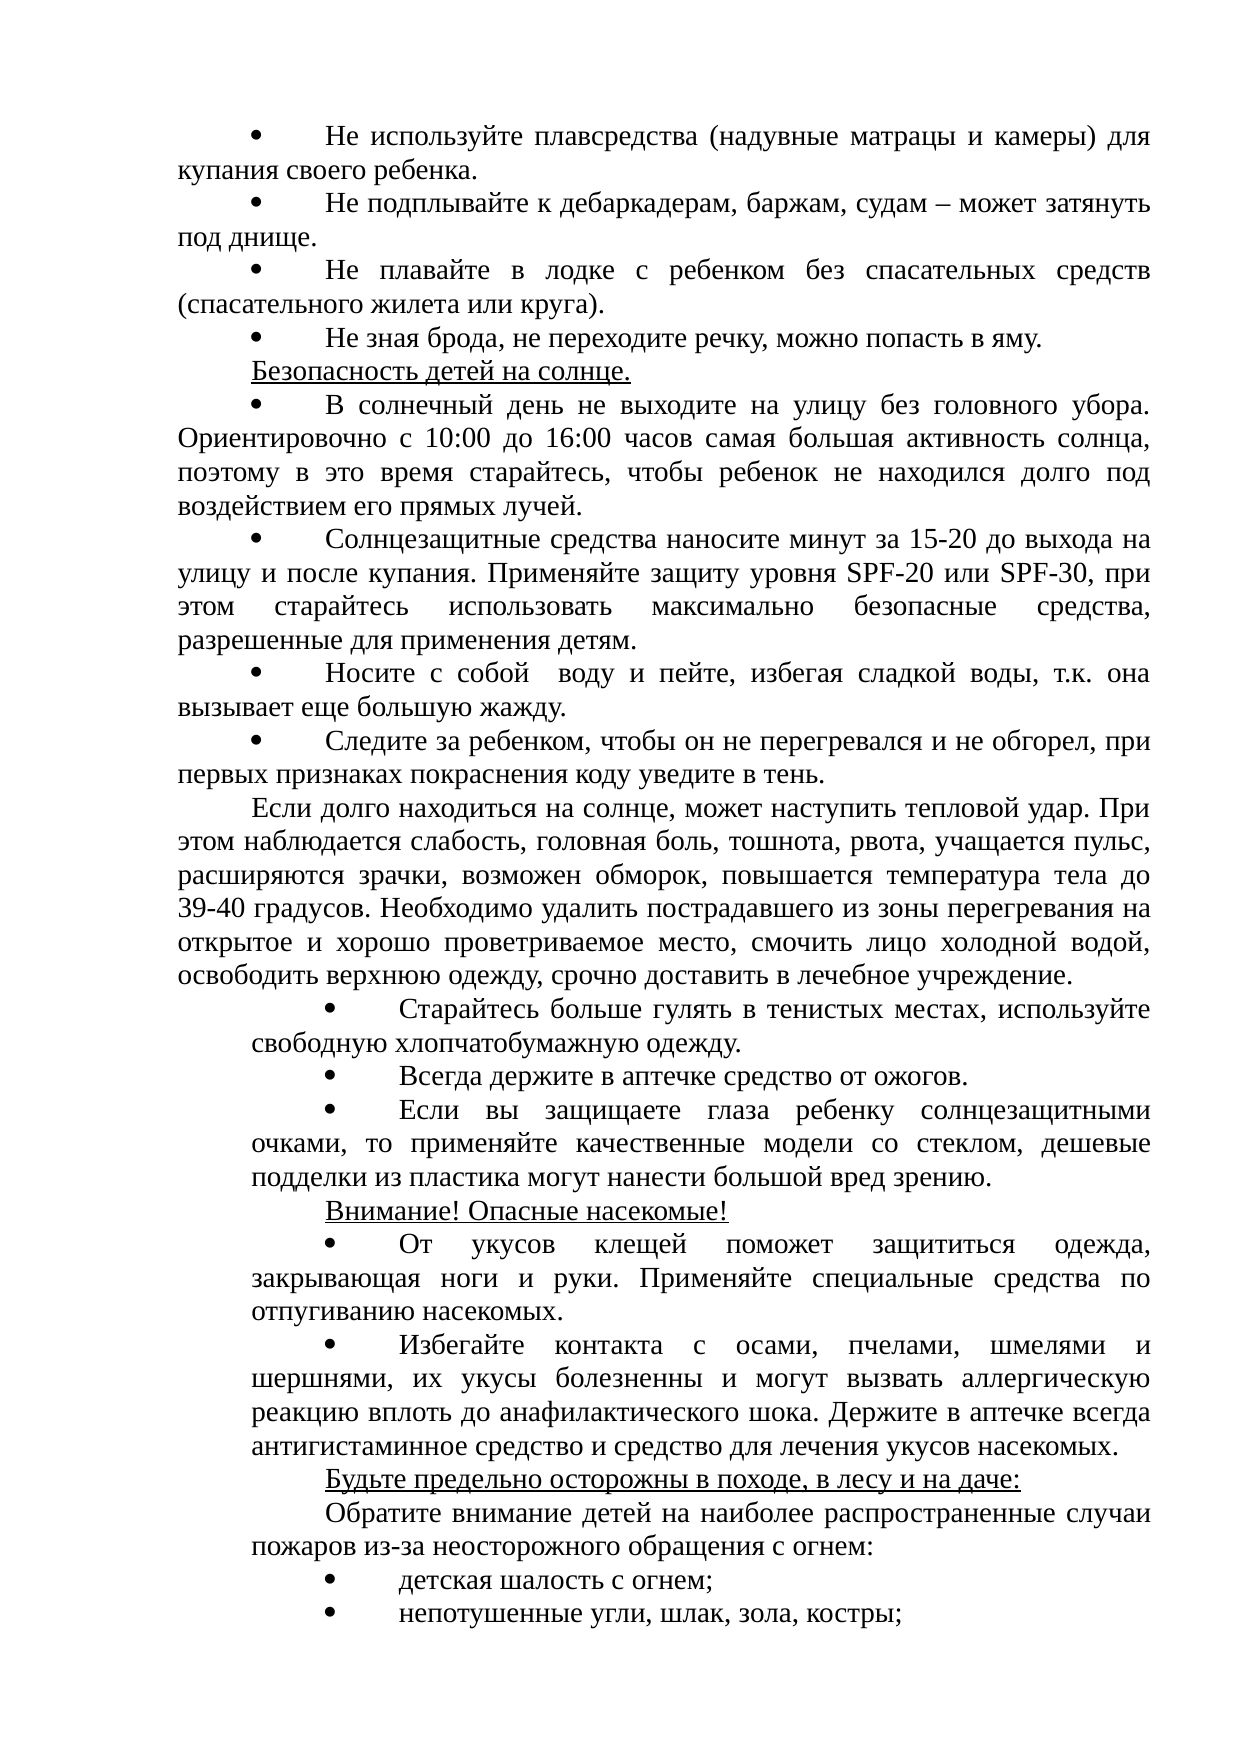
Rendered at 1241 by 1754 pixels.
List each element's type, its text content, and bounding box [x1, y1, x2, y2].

text Внимание! Опасные насекомые! [251, 1193, 1152, 1226]
text Безопасность детей на солнце. [177, 353, 1152, 387]
list Не плавайте в лодке с ребенком без спасательных средств (спасательного жилета или круга). [177, 252, 1152, 320]
list Не используйте плавсредства (надувные матрацы и камеры) для купания своего ребенка. [177, 118, 1152, 185]
text Обратите внимание детей на наиболее распространенные случаи пожаров из-за неосторожного обращения с огнем: [251, 1495, 1152, 1562]
list Солнцезащитные средства наносите минут за 15-20 до выхода на улицу и после купания. Применяйте защиту уровня SPF-20 или SPF-30, при этом старайтесь использовать максимально безопасные средства, разрешенные для применения детям. [177, 521, 1152, 655]
list Всегда держите в аптечке средство от ожогов. [251, 1058, 1152, 1092]
list В солнечный день не выходите на улицу без головного убора. Ориентировочно с 10:00 до 16:00 часов самая большая активность солнца, поэтому в это время старайтесь, чтобы ребенок не находился долго под воздействием его прямых лучей. [177, 387, 1152, 521]
list Старайтесь больше гулять в тенистых местах, используйте свободную хлопчатобумажную одежду. [251, 991, 1152, 1058]
list Следите за ребенком, чтобы он не перегревался и не обгорел, при первых признаках покраснения коду уведите в тень. [177, 723, 1152, 790]
list Носите с собой воду и пейте, избегая сладкой воды, т.к. она вызывает еще большую жажду. [177, 655, 1152, 723]
list От укусов клещей поможет защититься одежда, закрывающая ноги и руки. Применяйте специальные средства по отпугиванию насекомых. [251, 1226, 1152, 1327]
text Если долго находиться на солнце, может наступить тепловой удар. При этом наблюдается слабость, головная боль, тошнота, рвота, учащается пульс, расширяются зрачки, возможен обморок, повышается температура тела до 39-40 градусов. Необходимо удалить пострадавшего из зоны перегревания на открытое и хорошо проветриваемое место, смочить лицо холодной водой, освободить верхнюю одежду, срочно доставить в лечебное учреждение. [177, 790, 1152, 991]
list Избегайте контакта с осами, пчелами, шмелями и шершнями, их укусы болезненны и могут вызвать аллергическую реакцию вплоть до анафилактического шока. Держите в аптечке всегда антигистаминное средство и средство для лечения укусов насекомых. [251, 1327, 1152, 1461]
list Если вы защищаете глаза ребенку солнцезащитными очками, то применяйте качественные модели со стеклом, дешевые подделки из пластика могут нанести большой вред зрению. [251, 1092, 1152, 1193]
list детская шалость с огнем; [251, 1562, 1152, 1595]
list непотушенные угли, шлак, зола, костры; [251, 1595, 1152, 1629]
text Будьте предельно осторожны в походе, в лесу и на даче: [251, 1461, 1152, 1495]
list Не подплывайте к дебаркадерам, баржам, судам – может затянуть под днище. [177, 185, 1152, 252]
list Не зная брода, не переходите речку, можно попасть в яму. [177, 320, 1152, 353]
